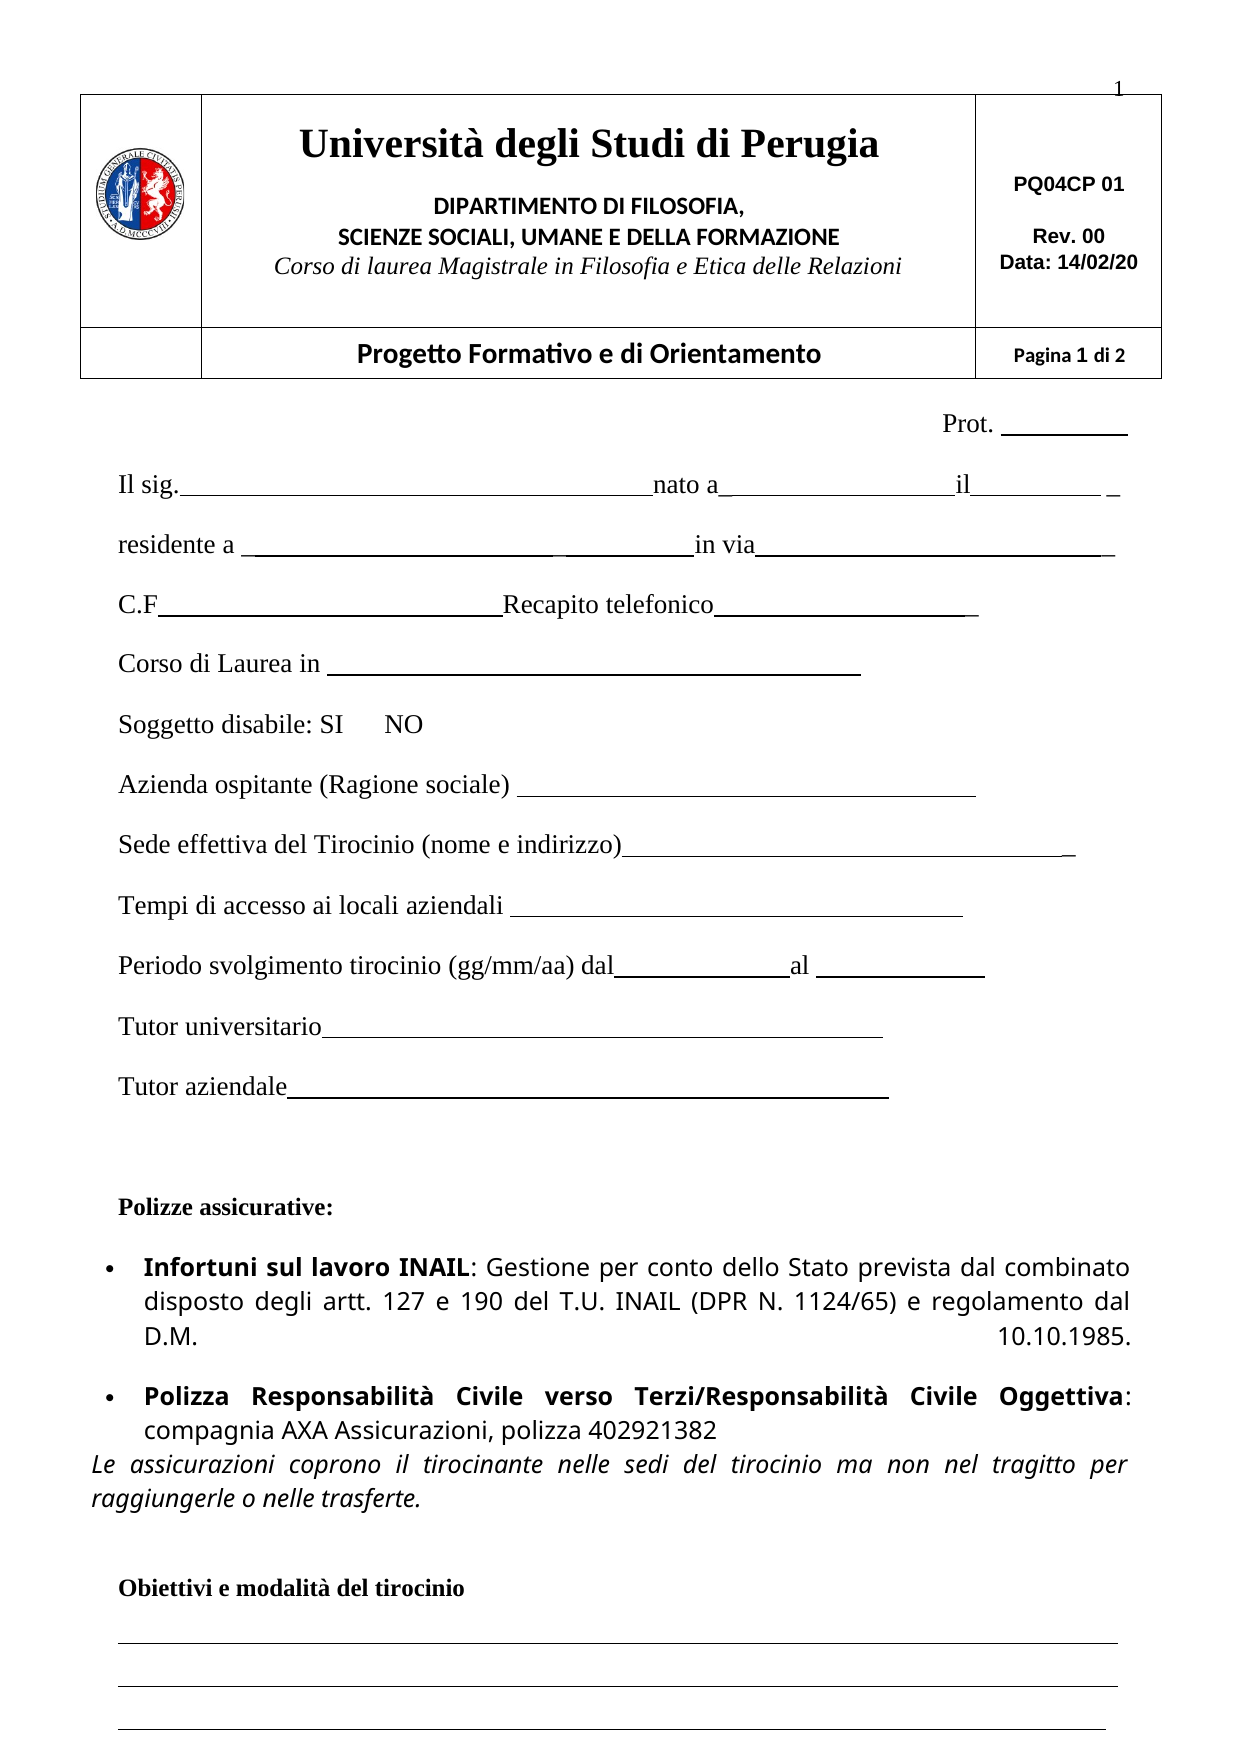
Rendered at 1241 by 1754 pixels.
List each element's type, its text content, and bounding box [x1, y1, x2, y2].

table_cell [81, 328, 201, 378]
list Polizza Responsabilità Civile verso Terzi/Responsabilità Civile Oggettiva: compagnia AXA Assicurazioni, polizza 402921382 [106, 1378, 1131, 1447]
subtitle Polizze assicurative: [118, 1192, 1173, 1220]
text Obiettivi e modalità del tirocinio [118, 1573, 1173, 1601]
table_header PQ04CP 01 Rev. 00 Data: 14/02/20 [976, 95, 1161, 327]
text Sede effettiva del Tirocinio (nome e indirizzo) _ Tempi di accesso ai locali aziendali [118, 829, 1076, 920]
table_cell Pagina 1 di 2 [976, 328, 1161, 378]
text Periodo svolgimento tirocinio (gg/mm/aa) dal al [118, 949, 1173, 980]
text Le assicurazioni coprono il tirocinante nelle sedi del tirocinio ma non nel tragitto per raggiungerle o nelle trasferte. [91, 1447, 1131, 1515]
text Soggetto disabile: SI NO [118, 708, 1173, 739]
text Il sig. nato a_ il _ residente a _ _ in via _ C.F Recapito telefonico _ [118, 468, 1120, 619]
text Tutor universitario [118, 1010, 1173, 1041]
table_cell Progetto Formativo e di Orientamento [202, 328, 975, 378]
text Tutor aziendale [118, 1070, 1173, 1101]
text Azienda ospitante (Ragione sociale) [118, 768, 1173, 799]
picture [96, 147, 185, 240]
list Infortuni sul lavoro INAIL: Gestione per conto dello Stato prevista dal combinato disposto degli artt. 127 e 190 del T.U. INAIL (DPR N. 1124/65) e regolamento dal D.M. 10.10.1985. [106, 1250, 1131, 1378]
table_header [81, 95, 201, 327]
text Corso di Laurea in [118, 648, 1173, 679]
text Prot. [69, 407, 1128, 438]
table_header Università degli Studi di Perugia DIPARTIMENTO DI FILOSOFIA, SCIENZE SOCIALI, UMANE E DELLA FORMAZIONE Corso di laurea Magistrale in Filosofia e Etica delle Relazioni [202, 95, 975, 327]
